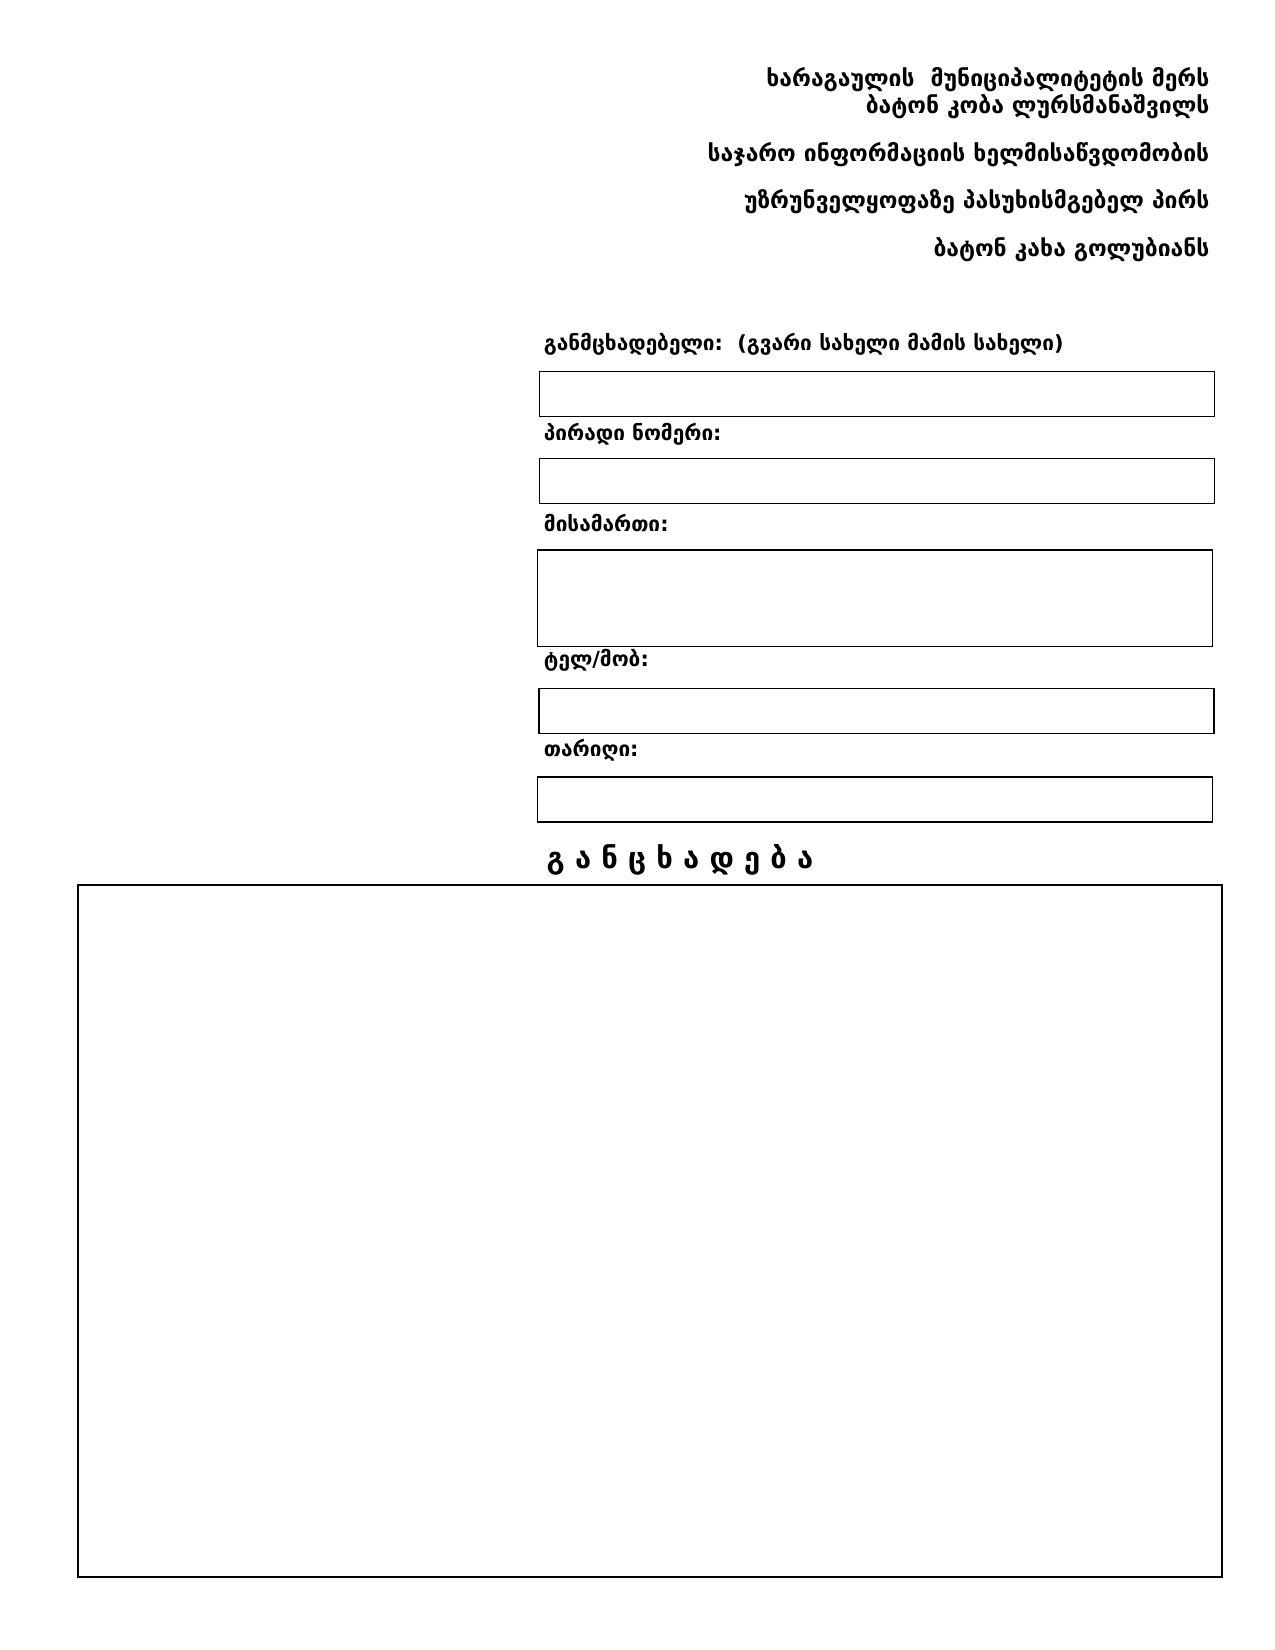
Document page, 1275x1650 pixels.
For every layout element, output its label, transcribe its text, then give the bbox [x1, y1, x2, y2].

text ტელ/მობ: [544, 647, 1209, 671]
text ხარაგაულის მუნიციპალიტეტის მერს ბატონ კობა ლურსმანაშვილს [150, 66, 1209, 119]
text განმცხადებელი: (გვარი სახელი მამის სახელი) [544, 331, 1209, 355]
text პირადი ნომერი: [544, 421, 1209, 446]
text გ ა ნ ც ხ ა დ ე ბ ა [150, 837, 1209, 877]
text მისამართი: [544, 512, 1209, 536]
text საჯარო ინფორმაციის ხელმისაწვდომობის [150, 140, 1209, 166]
text უზრუნველყოფაზე პასუხისმგებელ პირს [150, 187, 1209, 214]
text ბატონ კახა გოლუბიანს [150, 235, 1209, 261]
text თარიღი: [544, 737, 1209, 761]
